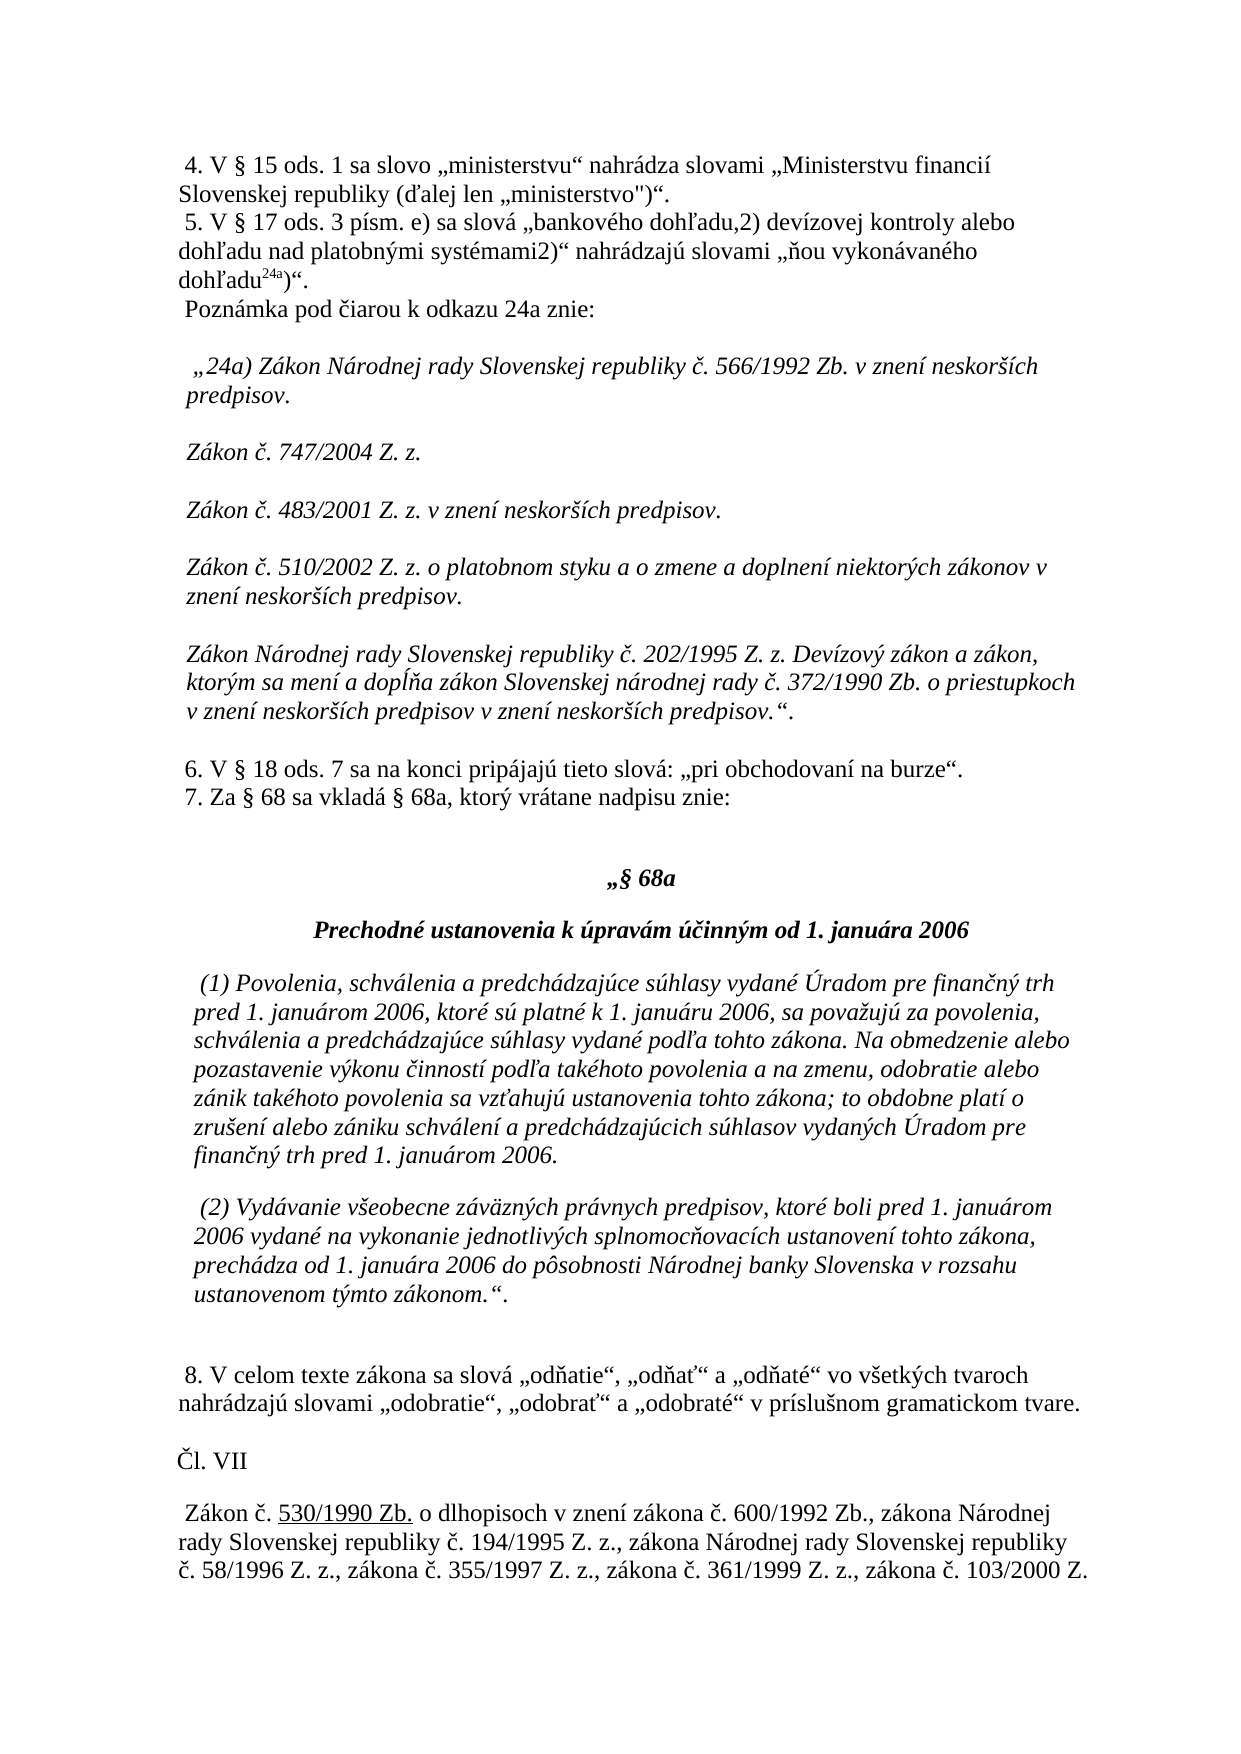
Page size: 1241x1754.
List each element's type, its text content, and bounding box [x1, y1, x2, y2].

text (1) Povolenia, schválenia a predchádzajúce súhlasy vydané Úradom pre finančný trh pred 1. januárom 2006, ktoré sú platné k 1. januáru 2006, sa považujú za povolenia, schválenia a predchádzajúce súhlasy vydané podľa tohto zákona. Na obmedzenie alebo pozastavenie výkonu činností podľa takéhoto povolenia a na zmenu, odobratie alebo zánik takéhoto povolenia sa vzťahujú ustanovenia tohto zákona; to obdobne platí o zrušení alebo zániku schválení a predchádzajúcich súhlasov vydaných Úradom pre finančný trh pred 1. januárom 2006. [194, 968, 1090, 1169]
text Prechodné ustanovenia k úpravám účinným od 1. januára 2006 [186, 916, 1090, 944]
text Zákon č. 483/2001 Z. z. v znení neskorších predpisov. [186, 495, 1090, 524]
text „§ 68a [186, 863, 1090, 892]
text (2) Vydávanie všeobecne záväzných právnych predpisov, ktoré boli pred 1. januárom 2006 vydané na vykonanie jednotlivých splnomocňovacích ustanovení tohto zákona, prechádza od 1. januára 2006 do pôsobnosti Národnej banky Slovenska v rozsahu ustanovenom týmto zákonom.“. [194, 1192, 1090, 1307]
text Čl. VII [170, 1446, 1090, 1475]
text Zákon č. 510/2002 Z. z. o platobnom styku a o zmene a doplnení niektorých zákonov v znení neskorších predpisov. [186, 552, 1090, 610]
text 4. V § 15 ods. 1 sa slovo „ministerstvu“ nahrádza slovami „Ministerstvu financií Slovenskej republiky (ďalej len „ministerstvo")“. [178, 150, 1090, 207]
text 6. V § 18 ods. 7 sa na konci pripájajú tieto slová: „pri obchodovaní na burze“. [178, 754, 1090, 782]
text 5. V § 17 ods. 3 písm. e) sa slová „bankového dohľadu,2) devízovej kontroly alebo dohľadu nad platobnými systémami2)“ nahrádzajú slovami „ňou vykonávaného dohľadu24a)“. [178, 207, 1090, 294]
text Zákon č. 747/2004 Z. z. [186, 437, 1090, 466]
text „24a) Zákon Národnej rady Slovenskej republiky č. 566/1992 Zb. v znení neskorších predpisov. [186, 351, 1090, 409]
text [178, 1498, 1090, 1584]
text Poznámka pod čiarou k odkazu 24a znie: [178, 294, 1090, 322]
text 8. V celom texte zákona sa slová „odňatie“, „odňať“ a „odňaté“ vo všetkých tvaroch nahrádzajú slovami „odobratie“, „odobrať“ a „odobraté“ v príslušnom gramatickom tvare. [178, 1360, 1090, 1417]
text Zákon Národnej rady Slovenskej republiky č. 202/1995 Z. z. Devízový zákon a zákon, ktorým sa mení a dopĺňa zákon Slovenskej národnej rady č. 372/1990 Zb. o priestupkoch v znení neskorších predpisov v znení neskorších predpisov.“. [186, 639, 1090, 725]
text 7. Za § 68 sa vkladá § 68a, ktorý vrátane nadpisu znie: [178, 782, 1090, 811]
